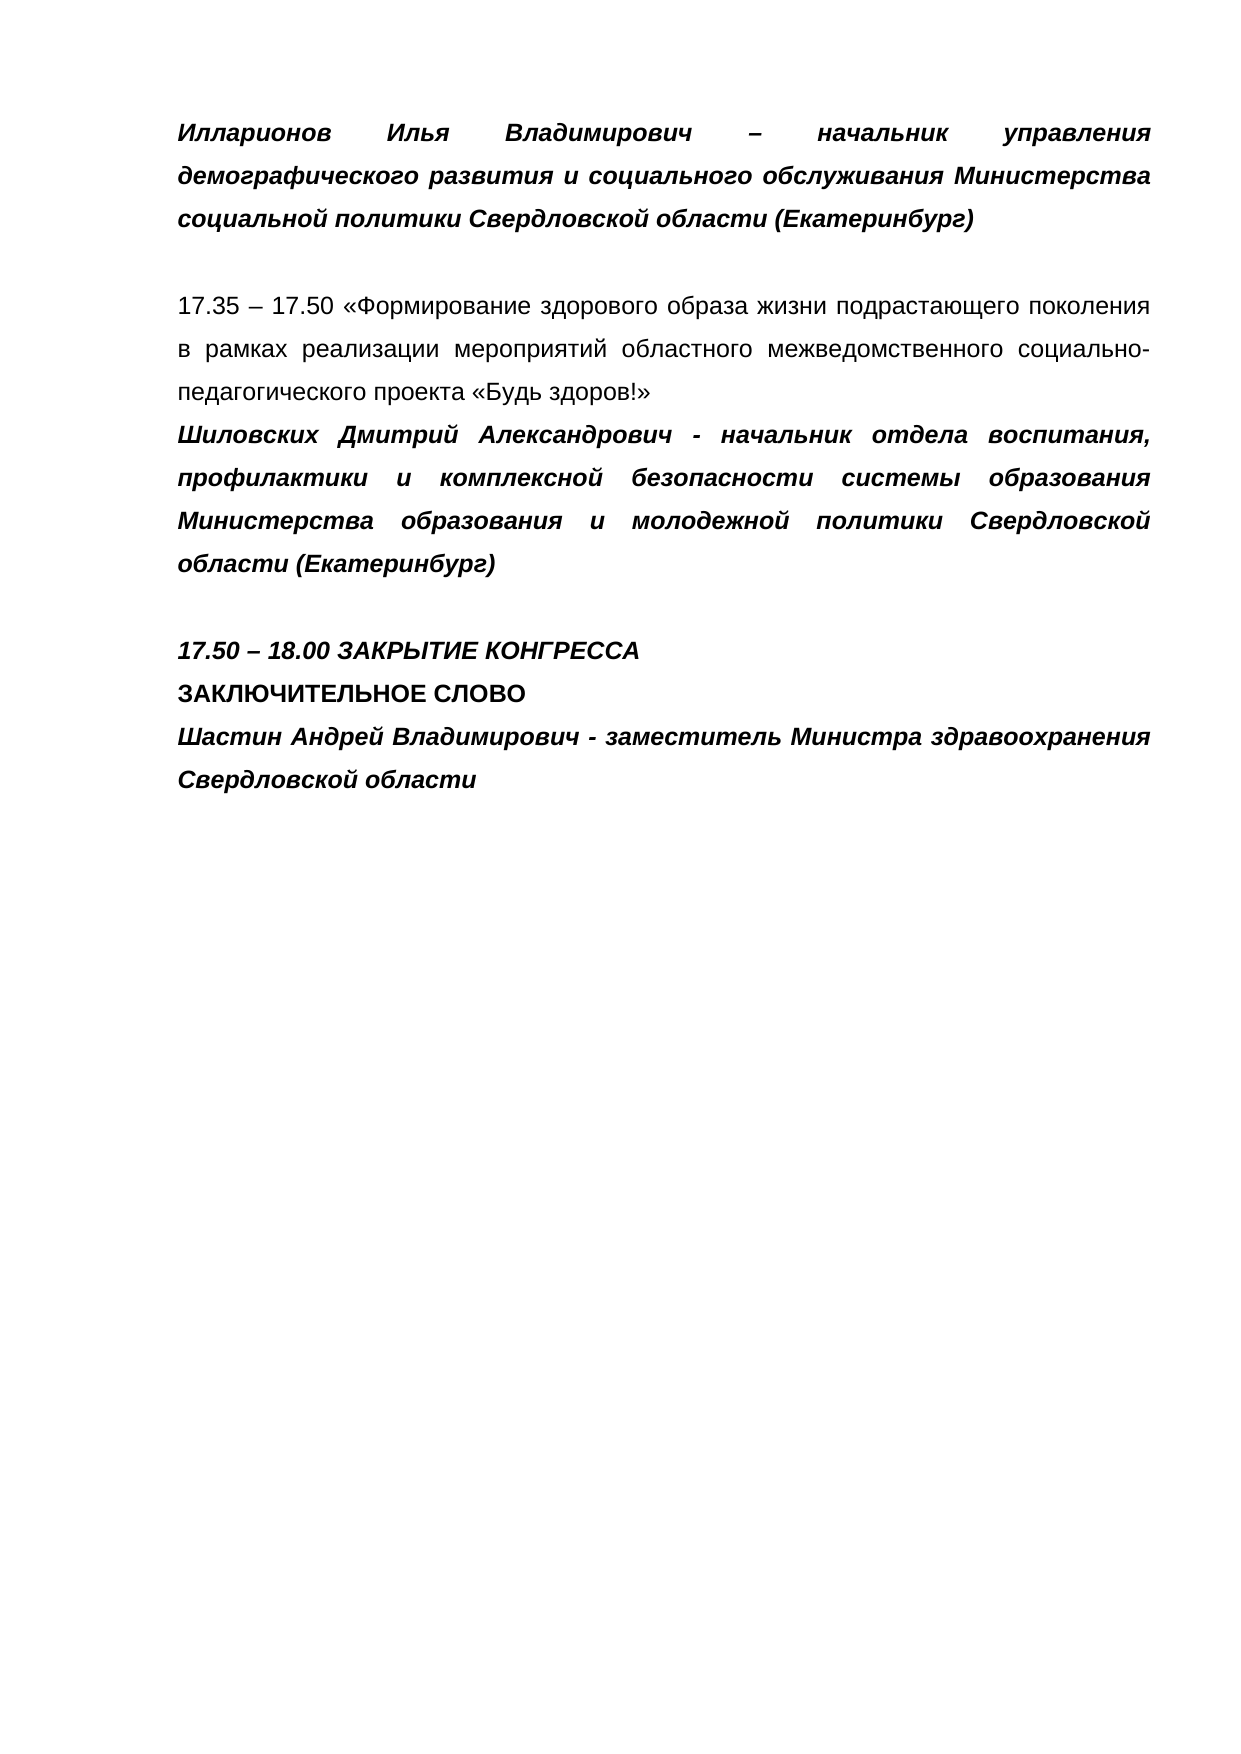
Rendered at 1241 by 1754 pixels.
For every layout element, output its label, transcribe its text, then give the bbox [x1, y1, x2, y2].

text 17.50 – 18.00 ЗАКРЫТИЕ КОНГРЕССА [177, 636, 1152, 664]
text Шиловских Дмитрий Александрович - начальник отдела воспитания, профилактики и комплексной безопасности системы образования Министерства образования и молодежной политики Свердловской области (Екатеринбург) [177, 420, 1152, 578]
text Шастин Андрей Владимирович - заместитель Министра здравоохранения Свердловской области [177, 722, 1152, 794]
text 17.35 – 17.50 «Формирование здорового образа жизни подрастающего поколения в рамках реализации мероприятий областного межведомственного социально-педагогического проекта «Будь здоров!» [177, 291, 1152, 406]
text ЗАКЛЮЧИТЕЛЬНОЕ СЛОВО [177, 679, 1152, 707]
text Илларионов Илья Владимирович – начальник управления демографического развития и социального обслуживания Министерства социальной политики Свердловской области (Екатеринбург) [177, 118, 1152, 233]
